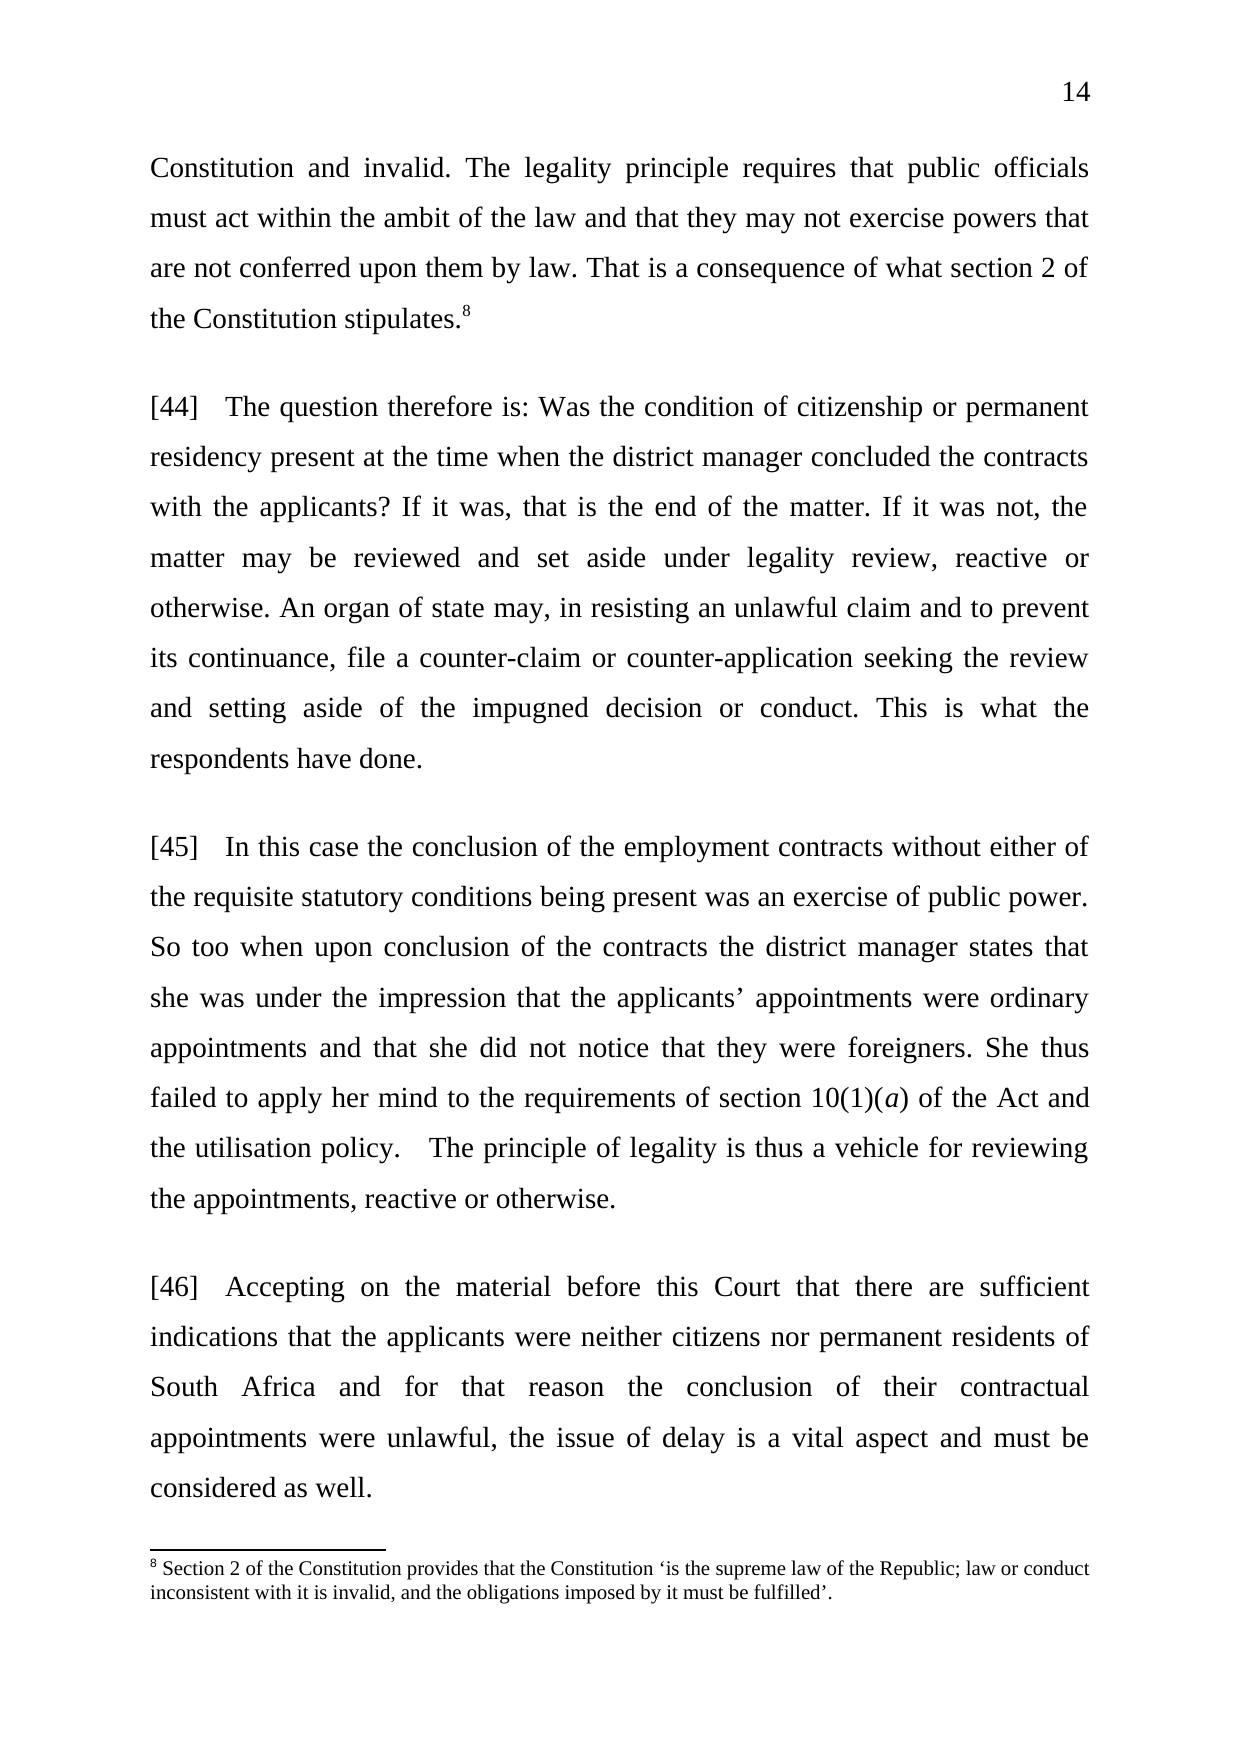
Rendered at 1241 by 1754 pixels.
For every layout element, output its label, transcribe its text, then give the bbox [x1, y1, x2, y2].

list [44] The question therefore is: Was the condition of citizenship or permanent residency present at the time when the district manager concluded the contracts with the applicants? If it was, that is the end of the matter. If it was not, the matter may be reviewed and set aside under legality review, reactive or otherwise. An organ of state may, in resisting an unlawful claim and to prevent its continuance, file a counter-claim or counter-application seeking the review and setting aside of the impugned decision or conduct. This is what the respondents have done. [150, 389, 1090, 774]
list [46] Accepting on the material before this Court that there are sufficient indications that the applicants were neither citizens nor permanent residents of South Africa and for that reason the conclusion of their contractual appointments were unlawful, the issue of delay is a vital aspect and must be considered as well. [150, 1269, 1090, 1503]
list [45] In this case the conclusion of the employment contracts without either of the requisite statutory conditions being present was an exercise of public power. So too when upon conclusion of the contracts the district manager states that she was under the impression that the applicants’ appointments were ordinary appointments and that she did not notice that they were foreigners. She thus failed to apply her mind to the requirements of section 10(1)(a) of the Act and the utilisation policy. The principle of legality is thus a vehicle for reviewing the appointments, reactive or otherwise. [150, 829, 1090, 1214]
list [150, 150, 1090, 334]
